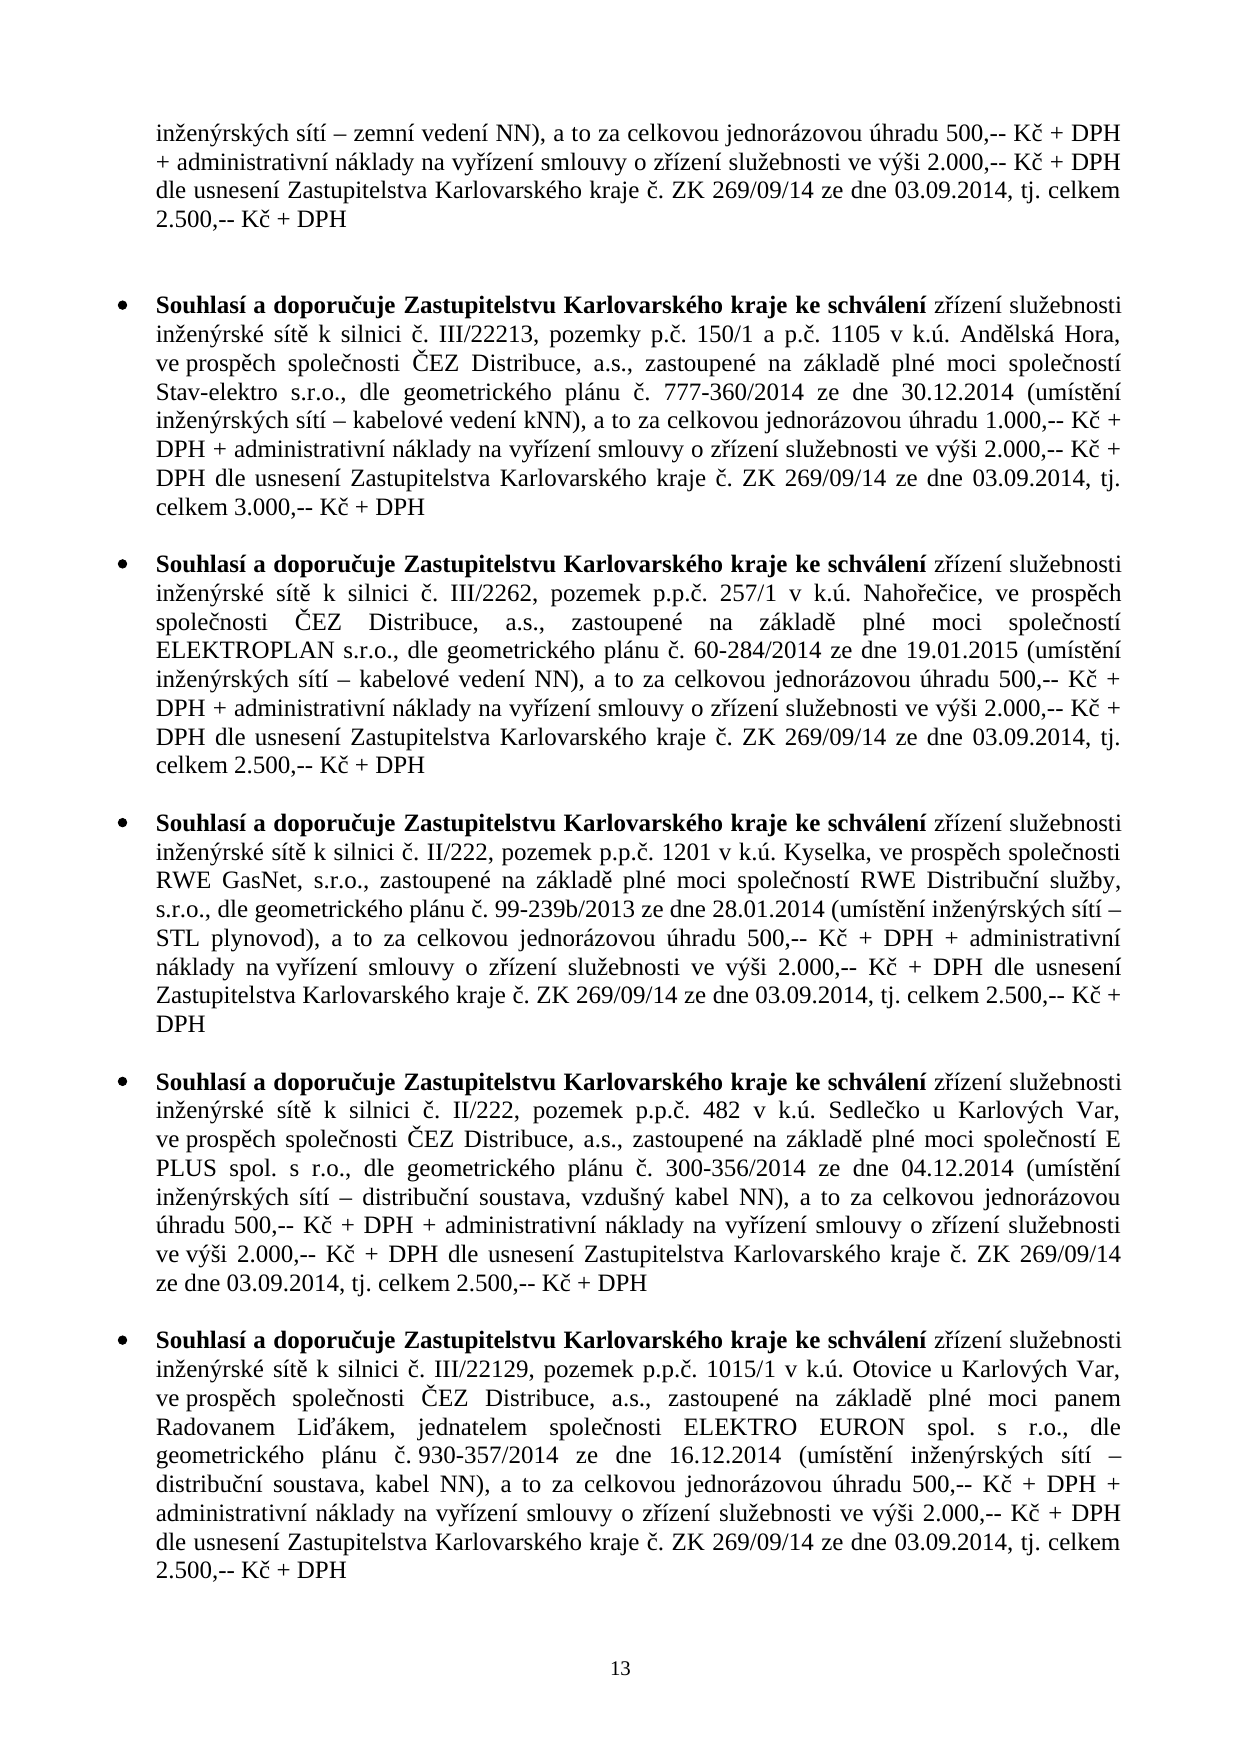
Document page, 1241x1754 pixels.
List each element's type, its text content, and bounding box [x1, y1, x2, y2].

list Souhlasí a doporučuje Zastupitelstvu Karlovarského kraje ke schválení zřízení služebnosti inženýrské sítě k silnici č. III/2262, pozemek p.p.č. 257/1 v k.ú. Nahořečice, ve prospěch společnosti ČEZ Distribuce, a.s., zastoupené na základě plné moci společností ELEKTROPLAN s.r.o., dle geometrického plánu č. 60-284/2014 ze dne 19.01.2015 (umístění inženýrských sítí – kabelové vedení NN), a to za celkovou jednorázovou úhradu 500,-- Kč + DPH + administrativní náklady na vyřízení smlouvy o zřízení služebnosti ve výši 2.000,-- Kč + DPH dle usnesení Zastupitelstva Karlovarského kraje č. ZK 269/09/14 ze dne 03.09.2014, tj. celkem 2.500,-- Kč + DPH [118, 549, 1122, 779]
list Souhlasí a doporučuje Zastupitelstvu Karlovarského kraje ke schválení zřízení služebnosti inženýrské sítě k silnici č. II/222, pozemek p.p.č. 482 v k.ú. Sedlečko u Karlových Var, ve prospěch společnosti ČEZ Distribuce, a.s., zastoupené na základě plné moci společností E PLUS spol. s r.o., dle geometrického plánu č. 300-356/2014 ze dne 04.12.2014 (umístění inženýrských sítí – distribuční soustava, vzdušný kabel NN), a to za celkovou jednorázovou úhradu 500,-- Kč + DPH + administrativní náklady na vyřízení smlouvy o zřízení služebnosti ve výši 2.000,-- Kč + DPH dle usnesení Zastupitelstva Karlovarského kraje č. ZK 269/09/14 ze dne 03.09.2014, tj. celkem 2.500,-- Kč + DPH [118, 1067, 1122, 1297]
list Souhlasí a doporučuje Zastupitelstvu Karlovarského kraje ke schválení zřízení služebnosti inženýrské sítě k silnici č. III/22213, pozemky p.č. 150/1 a p.č. 1105 v k.ú. Andělská Hora, ve prospěch společnosti ČEZ Distribuce, a.s., zastoupené na základě plné moci společností Stav-elektro s.r.o., dle geometrického plánu č. 777-360/2014 ze dne 30.12.2014 (umístění inženýrských sítí – kabelové vedení kNN), a to za celkovou jednorázovou úhradu 1.000,-- Kč + DPH + administrativní náklady na vyřízení smlouvy o zřízení služebnosti ve výši 2.000,-- Kč + DPH dle usnesení Zastupitelstva Karlovarského kraje č. ZK 269/09/14 ze dne 03.09.2014, tj. celkem 3.000,-- Kč + DPH [118, 291, 1122, 521]
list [118, 118, 1122, 233]
list Souhlasí a doporučuje Zastupitelstvu Karlovarského kraje ke schválení zřízení služebnosti inženýrské sítě k silnici č. II/222, pozemek p.p.č. 1201 v k.ú. Kyselka, ve prospěch společnosti RWE GasNet, s.r.o., zastoupené na základě plné moci společností RWE Distribuční služby, s.r.o., dle geometrického plánu č. 99-239b/2013 ze dne 28.01.2014 (umístění inženýrských sítí – STL plynovod), a to za celkovou jednorázovou úhradu 500,-- Kč + DPH + administrativní náklady na vyřízení smlouvy o zřízení služebnosti ve výši 2.000,-- Kč + DPH dle usnesení Zastupitelstva Karlovarského kraje č. ZK 269/09/14 ze dne 03.09.2014, tj. celkem 2.500,-- Kč + DPH [118, 808, 1122, 1038]
list Souhlasí a doporučuje Zastupitelstvu Karlovarského kraje ke schválení zřízení služebnosti inženýrské sítě k silnici č. III/22129, pozemek p.p.č. 1015/1 v k.ú. Otovice u Karlových Var, ve prospěch společnosti ČEZ Distribuce, a.s., zastoupené na základě plné moci panem Radovanem Liďákem, jednatelem společnosti ELEKTRO EURON spol. s r.o., dle geometrického plánu č. 930-357/2014 ze dne 16.12.2014 (umístění inženýrských sítí – distribuční soustava, kabel NN), a to za celkovou jednorázovou úhradu 500,-- Kč + DPH + administrativní náklady na vyřízení smlouvy o zřízení služebnosti ve výši 2.000,-- Kč + DPH dle usnesení Zastupitelstva Karlovarského kraje č. ZK 269/09/14 ze dne 03.09.2014, tj. celkem 2.500,-- Kč + DPH [118, 1326, 1122, 1584]
